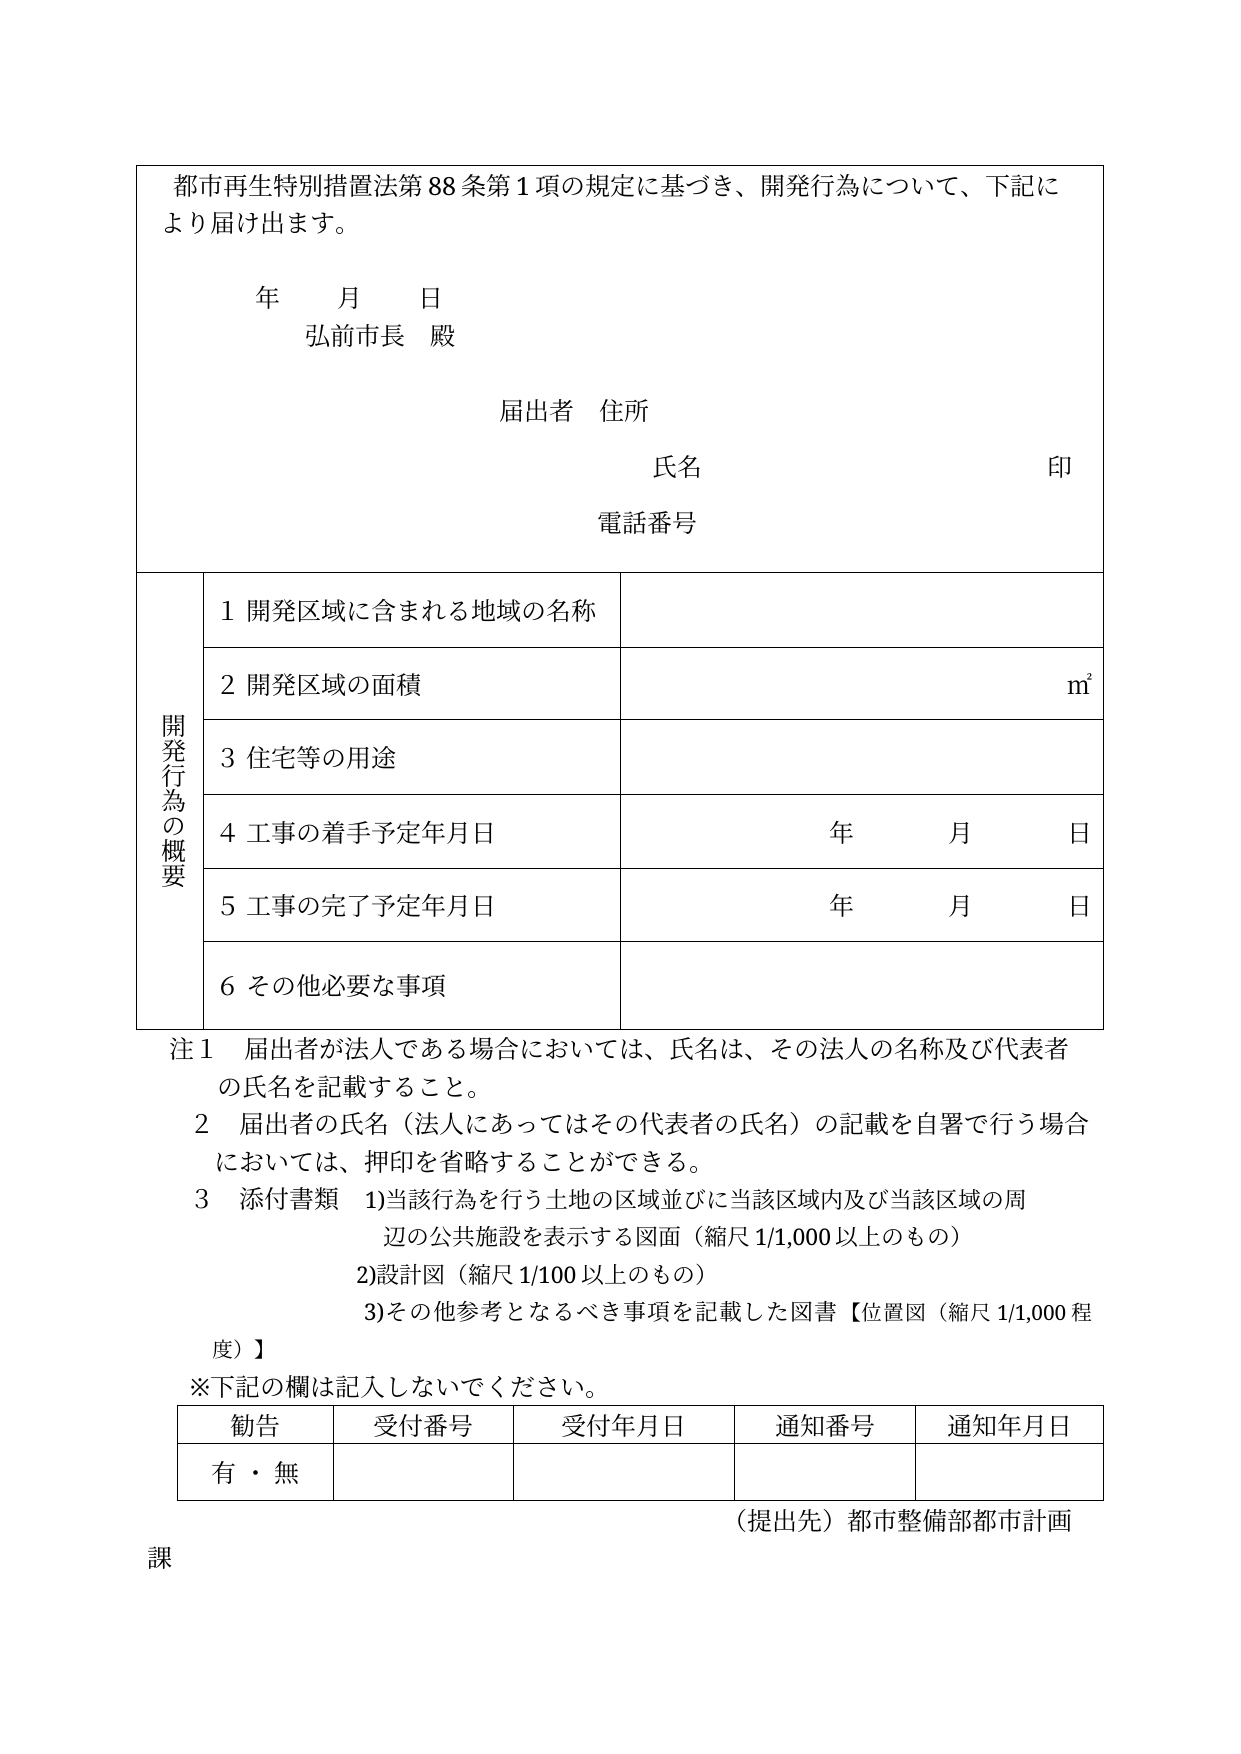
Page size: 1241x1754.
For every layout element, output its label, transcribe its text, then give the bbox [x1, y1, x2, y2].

table_cell [735, 1444, 915, 1499]
table_cell ２ 開発区域の面積 [204, 648, 620, 719]
table_cell [621, 573, 1103, 647]
table_cell [621, 942, 1103, 1028]
table_cell ３ 住宅等の用途 [204, 720, 620, 794]
text 注１ 届出者が法人である場合においては、氏名は、その法人の名称及び代表者の氏名を記載すること。 [169, 1030, 1092, 1104]
table_header 勧告 [178, 1406, 333, 1443]
table_cell ５ 工事の完了予定年月日 [204, 869, 620, 941]
table_cell 年 月 日 [621, 869, 1103, 941]
text ※下記の欄は記入しないでください。 [189, 1367, 1092, 1404]
text 3)その他参考となるべき事項を記載した図書【位置図（縮尺1/1,000程度）】 [189, 1292, 1092, 1367]
table_header 受付番号 [334, 1406, 513, 1443]
table_cell 有 ・ 無 [178, 1444, 333, 1499]
table_header 通知年月日 [916, 1406, 1103, 1443]
table_cell １ 開発区域に含まれる地域の名称 [204, 573, 620, 647]
table_cell [621, 720, 1103, 794]
table_header 通知番号 [735, 1406, 915, 1443]
table_cell 年 月 日 [621, 795, 1103, 868]
table_cell [514, 1444, 734, 1499]
table_cell ６ その他必要な事項 [204, 942, 620, 1028]
table_header 都市再生特別措置法第88条第1項の規定に基づき、開発行為について、下記に より届け出ます。 年 月 日 弘前市長 殿 届出者 住所 氏名 印 電話番号 [137, 166, 1103, 572]
text ３ 添付書類 1)当該行為を行う土地の区域並びに当該区域内及び当該区域の周 [189, 1179, 1092, 1217]
table_cell [334, 1444, 513, 1499]
text （提出先）都市整備部都市計画課 [148, 1501, 1092, 1576]
table_cell [916, 1444, 1103, 1499]
text 2)設計図（縮尺1/100以上のもの） [189, 1254, 1092, 1292]
table_cell 開発行為の概要 [137, 573, 203, 1028]
text 辺の公共施設を表示する図面（縮尺1/1,000以上のもの） [211, 1217, 1092, 1254]
table_cell ４ 工事の着手予定年月日 [204, 795, 620, 868]
text ２ 届出者の氏名（法人にあってはその代表者の氏名）の記載を自署で行う場合においては、押印を省略することができる。 [189, 1104, 1092, 1179]
table_cell ㎡ [621, 648, 1103, 719]
table_header 受付年月日 [514, 1406, 734, 1443]
